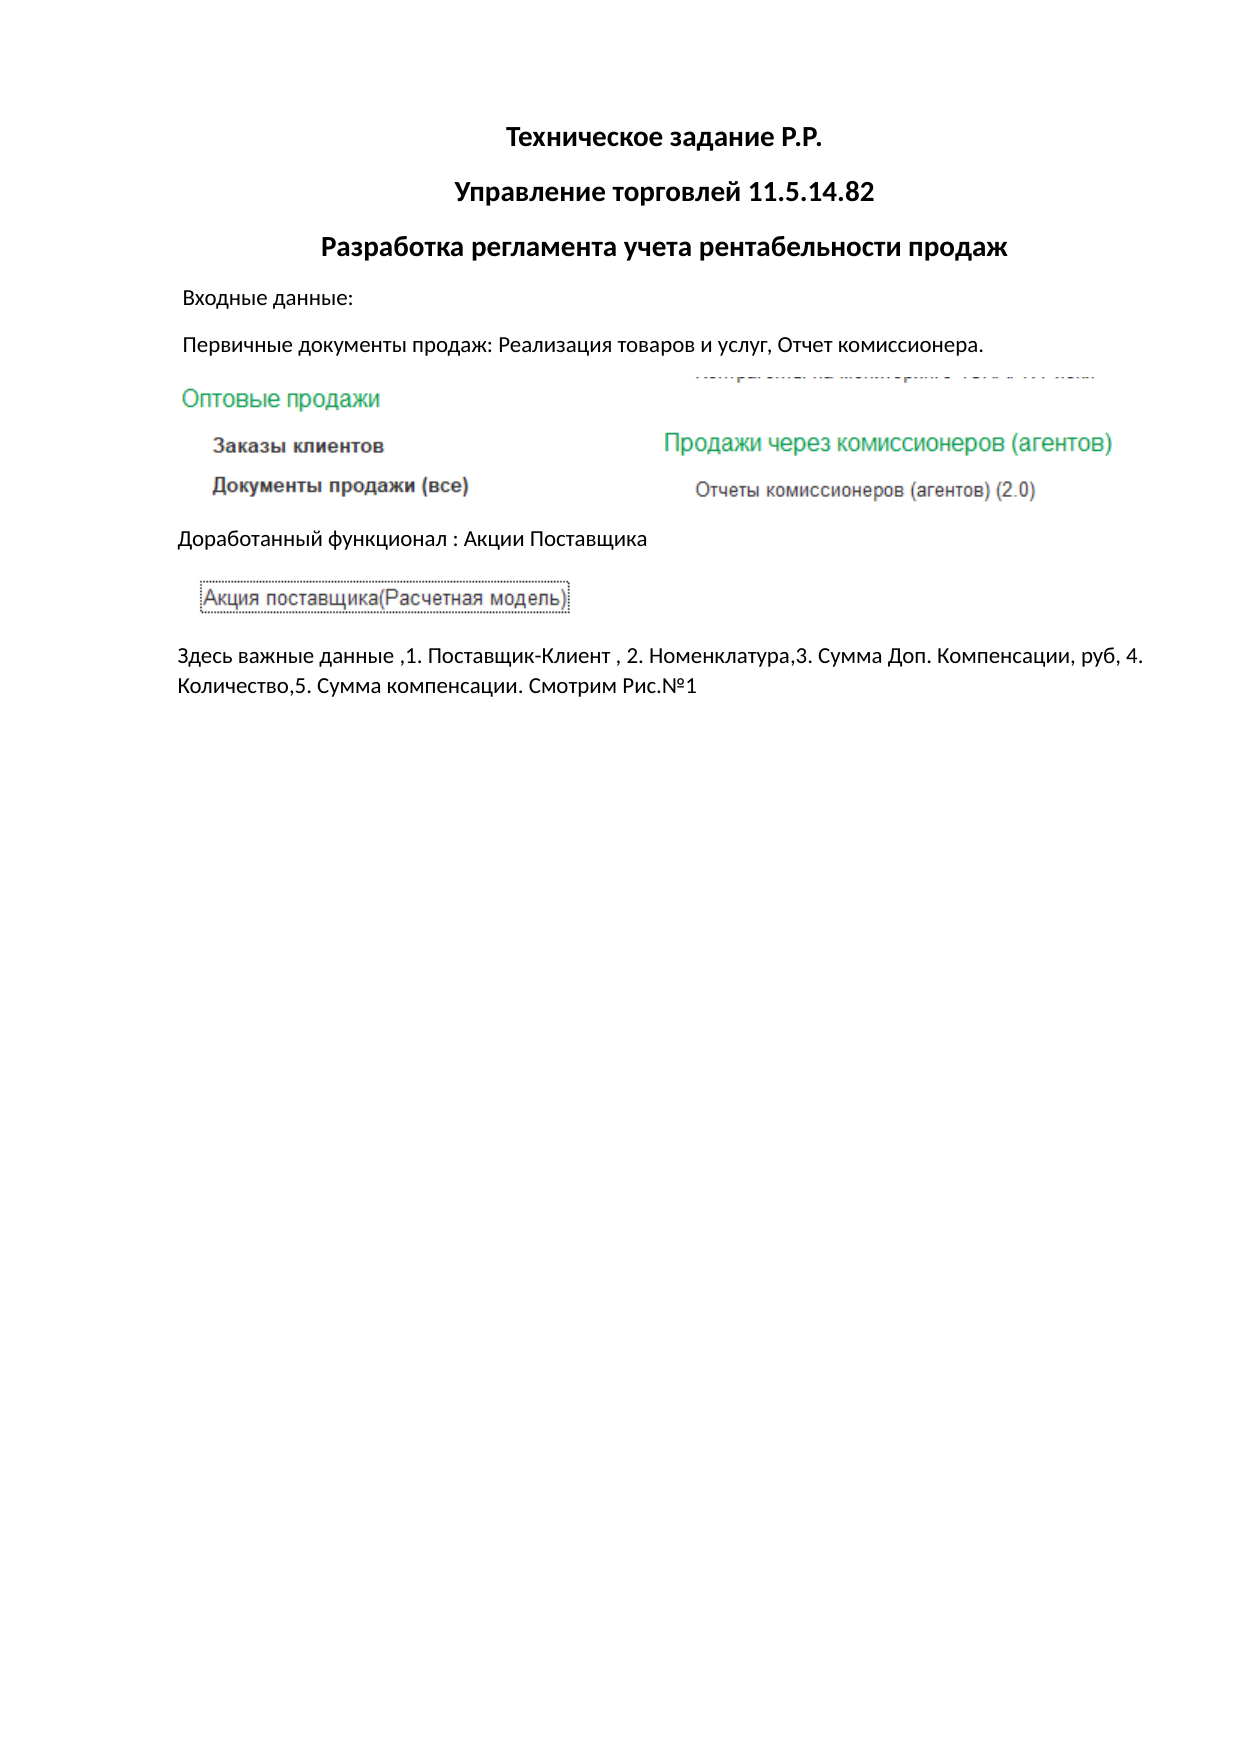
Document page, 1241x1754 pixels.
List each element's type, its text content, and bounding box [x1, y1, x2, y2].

text Доработанный функционал : Акции Поставщика [177, 524, 1152, 552]
picture [177, 377, 1151, 506]
text Здесь важные данные ,1. Поставщик-Клиент , 2. Номенклатура,3. Сумма Доп. Компенсации, руб, 4. Количество,5. Сумма компенсации. Смотрим Рис.№1 [177, 641, 1152, 700]
text Управление торговлей 11.5.14.82 [177, 173, 1152, 209]
text Разработка регламента учета рентабельности продаж [177, 228, 1152, 264]
text Входные данные: [177, 283, 1152, 311]
picture [177, 571, 670, 623]
text Техническое задание Р.Р. [177, 118, 1152, 154]
text Первичные документы продаж: Реализация товаров и услуг, Отчет комиссионера. [177, 330, 1152, 358]
